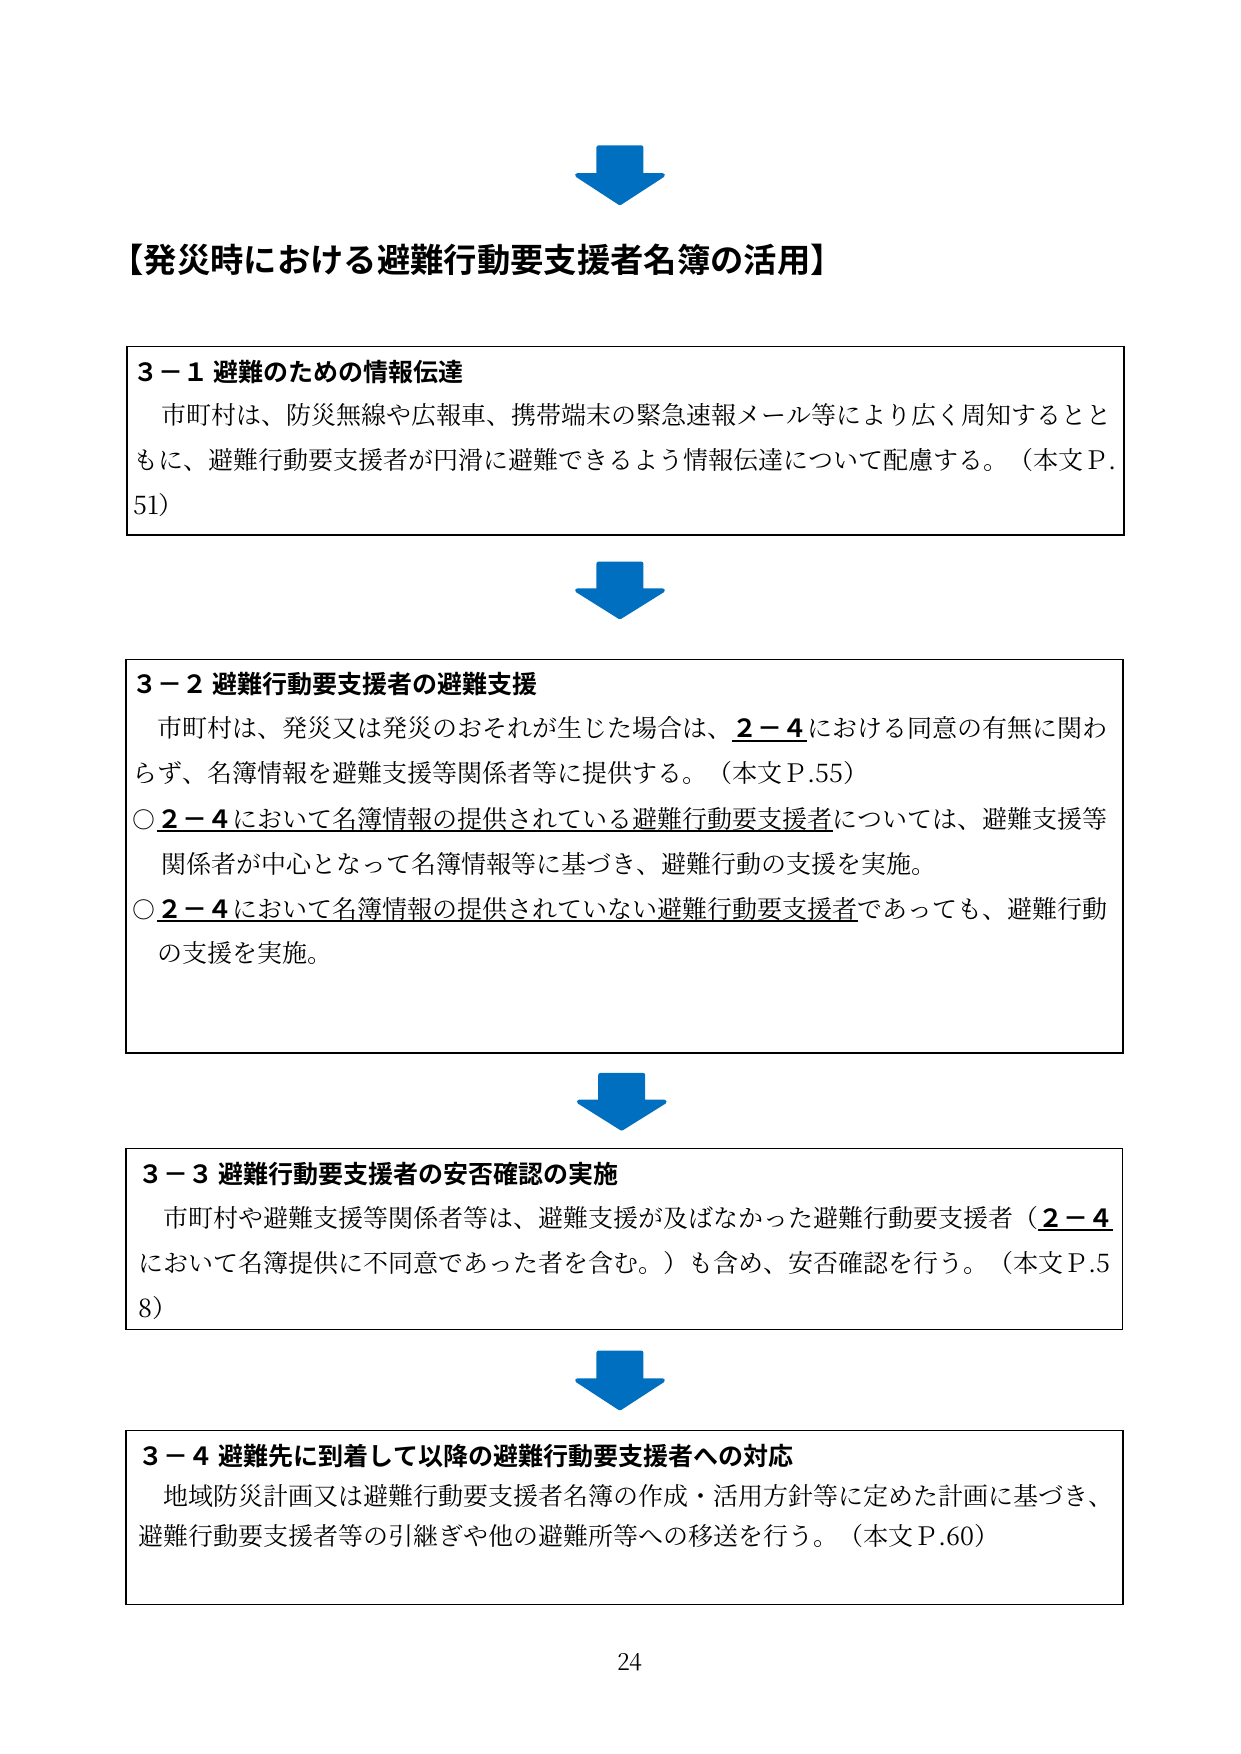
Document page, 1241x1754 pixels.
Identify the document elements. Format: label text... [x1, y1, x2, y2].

subtitle 【発災時における避難行動要支援者名簿の活用】 [110, 234, 1190, 282]
